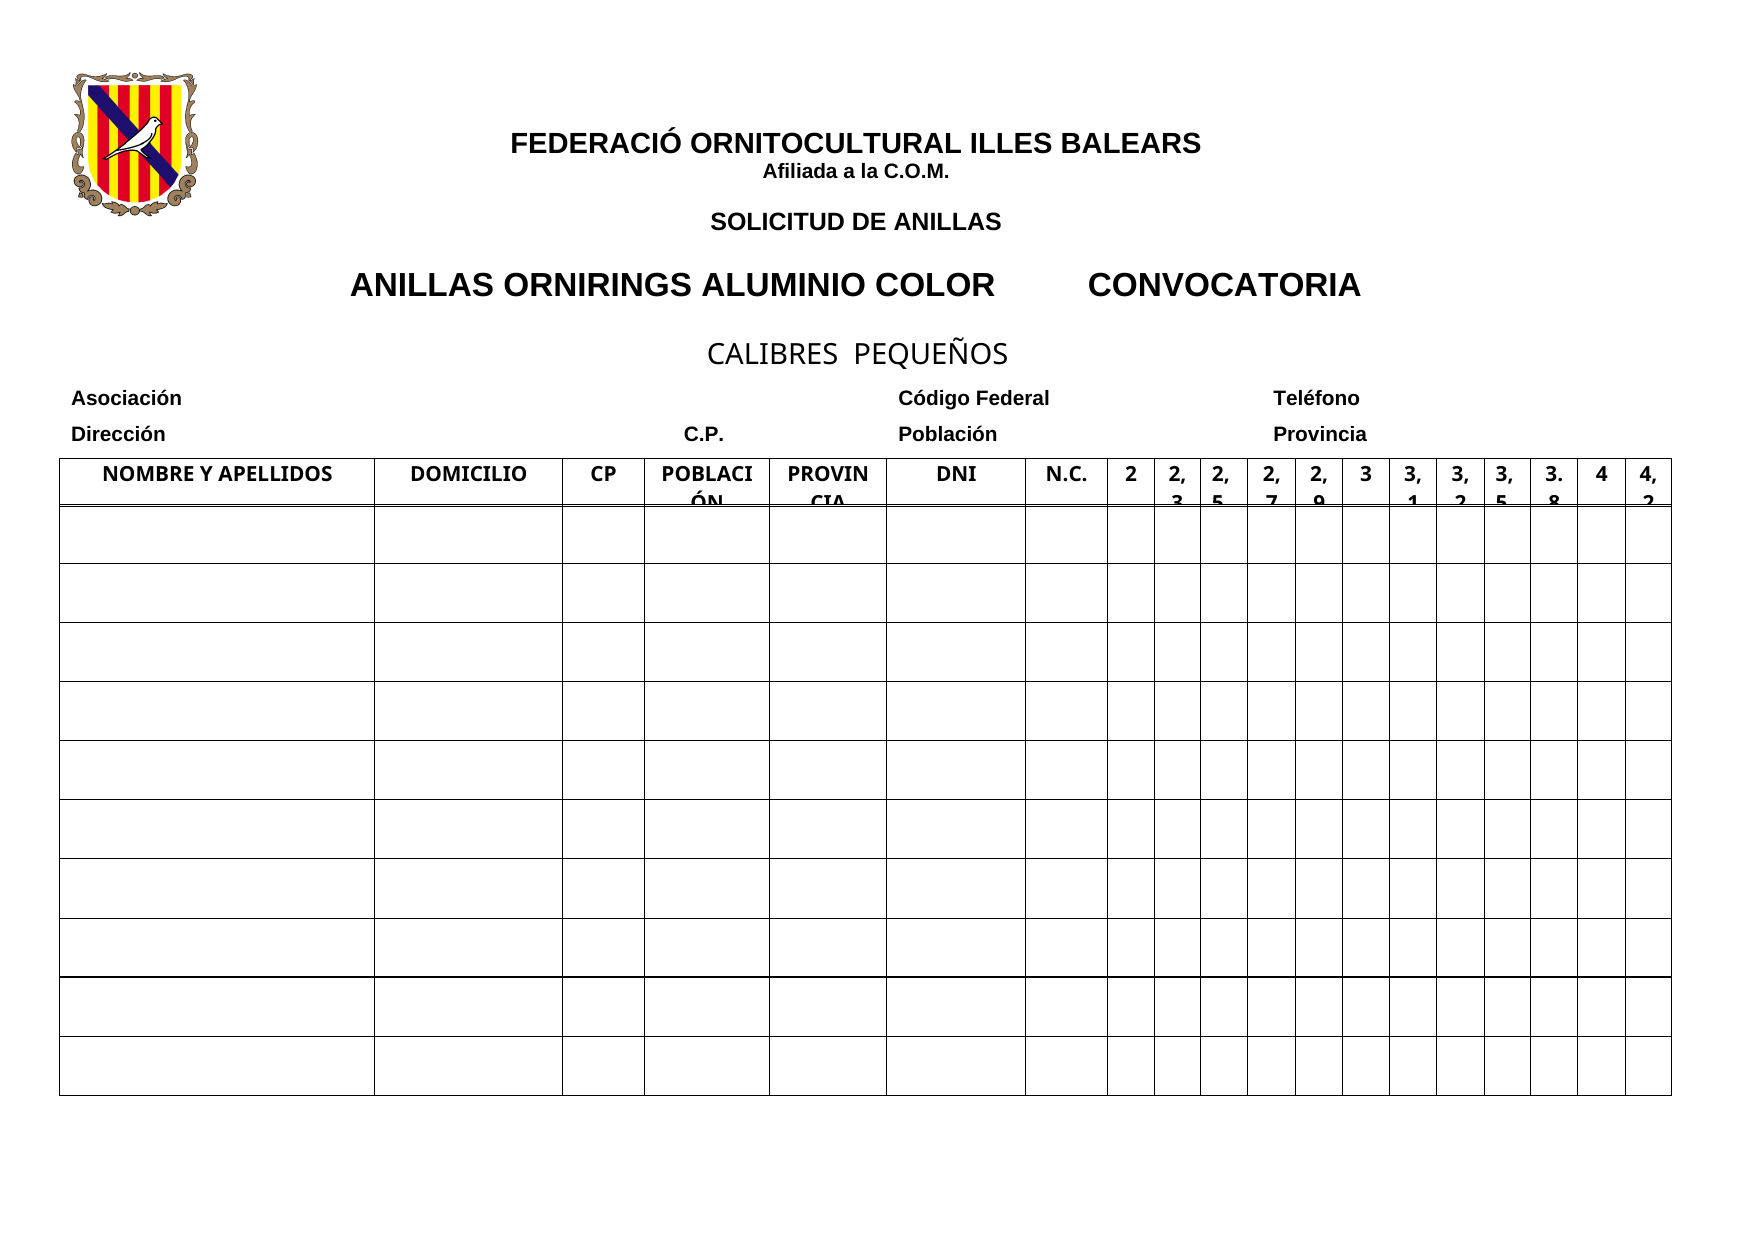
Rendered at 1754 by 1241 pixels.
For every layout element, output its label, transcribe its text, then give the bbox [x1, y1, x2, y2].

table_cell [1026, 507, 1107, 563]
table_cell [375, 1037, 562, 1094]
table_cell [770, 741, 886, 799]
table_cell [1390, 978, 1436, 1036]
table_cell [563, 978, 644, 1036]
table_cell Provincia [1262, 422, 1677, 458]
table_cell [1026, 682, 1107, 740]
table_cell [1108, 1037, 1154, 1094]
table_cell [1437, 564, 1484, 622]
table_cell [1531, 978, 1577, 1036]
table_cell [770, 800, 886, 858]
table_cell [645, 978, 769, 1036]
table_cell [1108, 564, 1154, 622]
table_cell [1437, 507, 1484, 563]
table_cell [887, 623, 1025, 681]
table_cell [887, 919, 1025, 976]
table_cell [1390, 623, 1436, 681]
table_cell [1485, 564, 1530, 622]
table_cell [1026, 978, 1107, 1036]
table_cell PROVINCIA [770, 459, 886, 504]
table_cell [1155, 919, 1200, 976]
table_cell [60, 741, 374, 799]
table_cell [1155, 978, 1200, 1036]
table_cell [60, 682, 374, 740]
table_cell [1485, 859, 1530, 917]
table_cell 2,9 [1296, 459, 1342, 504]
table_cell [1201, 800, 1247, 858]
table_cell [1626, 978, 1671, 1036]
table_header Teléfono [1262, 385, 1677, 422]
table_cell [1531, 919, 1577, 976]
table_cell [887, 741, 1025, 799]
table_cell [1578, 507, 1625, 563]
table_cell 2,5 [1201, 459, 1247, 504]
table_cell [887, 859, 1025, 917]
table_cell [1437, 859, 1484, 917]
table_cell [1578, 800, 1625, 858]
table_cell [1248, 859, 1295, 917]
table_cell [645, 1037, 769, 1094]
table_cell [60, 919, 374, 976]
table_cell [1296, 800, 1342, 858]
table_cell [1201, 978, 1247, 1036]
table_cell [770, 919, 886, 976]
table_cell Población [887, 422, 1262, 458]
table_cell [645, 564, 769, 622]
table_cell [887, 564, 1025, 622]
table_cell [1201, 741, 1247, 799]
table_cell [645, 919, 769, 976]
table_cell [1296, 741, 1342, 799]
table_cell [887, 682, 1025, 740]
table_cell [1026, 919, 1107, 976]
table_cell [1531, 1037, 1577, 1094]
table_cell POBLACIÓN [645, 459, 769, 504]
table_cell [1485, 800, 1530, 858]
table_cell NOMBRE Y APELLIDOS [60, 459, 374, 504]
table_cell [1108, 919, 1154, 976]
table_cell [645, 507, 769, 563]
table_cell [563, 682, 644, 740]
table_cell [1108, 859, 1154, 917]
table_cell [1343, 978, 1389, 1036]
table_cell 3,2 [1437, 459, 1484, 504]
table_cell [1248, 978, 1295, 1036]
table_cell [1248, 507, 1295, 563]
table_cell [770, 859, 886, 917]
table_cell DNI [887, 459, 1025, 504]
table_cell [1108, 800, 1154, 858]
table_cell [645, 800, 769, 858]
table_cell [1201, 682, 1247, 740]
table_cell [60, 1037, 374, 1094]
table_cell [1201, 623, 1247, 681]
table_cell [1437, 682, 1484, 740]
table_cell [1437, 919, 1484, 976]
table_cell [1296, 564, 1342, 622]
table_cell [1108, 682, 1154, 740]
table_cell [1201, 859, 1247, 917]
table_cell [1248, 682, 1295, 740]
table_cell [1485, 682, 1530, 740]
table_cell [60, 507, 374, 563]
table_cell [375, 623, 562, 681]
table_cell [1343, 919, 1389, 976]
table_cell [1026, 859, 1107, 917]
table_cell [1248, 564, 1295, 622]
table_cell [375, 682, 562, 740]
table_cell [1390, 800, 1436, 858]
table_cell [1201, 564, 1247, 622]
table_cell [1296, 1037, 1342, 1094]
table_cell [1248, 1037, 1295, 1094]
table_cell [1437, 1037, 1484, 1094]
table_cell [1626, 859, 1671, 917]
table_cell [1531, 507, 1577, 563]
table_cell [1155, 800, 1200, 858]
table_cell [1626, 1037, 1671, 1094]
table_cell [1296, 507, 1342, 563]
table_cell [1026, 800, 1107, 858]
table_cell 2,3 [1155, 459, 1200, 504]
table_cell 2 [1108, 459, 1154, 504]
table_cell [563, 859, 644, 917]
table_cell [1296, 859, 1342, 917]
table_cell [1626, 507, 1671, 563]
table_cell [1155, 623, 1200, 681]
table_cell [375, 800, 562, 858]
table_cell [1437, 741, 1484, 799]
table_cell [1531, 682, 1577, 740]
table_cell [1578, 859, 1625, 917]
table_cell [1626, 564, 1671, 622]
table_cell 3 [1343, 459, 1389, 504]
table_cell [1026, 623, 1107, 681]
table_cell [1531, 623, 1577, 681]
table_cell [1485, 741, 1530, 799]
table_cell [60, 564, 374, 622]
table_cell [770, 1037, 886, 1094]
table_cell N.C. [1026, 459, 1107, 504]
table_cell [1343, 1037, 1389, 1094]
table_cell [1578, 741, 1625, 799]
table_cell [563, 507, 644, 563]
table_cell [563, 1037, 644, 1094]
table_header Código Federal [887, 385, 1262, 422]
table_cell [645, 682, 769, 740]
table_cell [1390, 682, 1436, 740]
table_cell [1390, 507, 1436, 563]
table_cell [1531, 564, 1577, 622]
text CALIBRES PEQUEÑOS [71, 333, 1665, 373]
table_cell [1343, 741, 1389, 799]
table_cell [1108, 507, 1154, 563]
table_cell [1296, 919, 1342, 976]
table_cell [1343, 623, 1389, 681]
table_cell [563, 741, 644, 799]
table_cell [1578, 919, 1625, 976]
table_cell [887, 1037, 1025, 1094]
table_cell [770, 978, 886, 1036]
table_cell 4 [1578, 459, 1625, 504]
table_cell [1155, 859, 1200, 917]
table_cell [1026, 741, 1107, 799]
table_cell [1437, 623, 1484, 681]
table_cell [1626, 800, 1671, 858]
table_cell [1437, 800, 1484, 858]
table_cell [645, 859, 769, 917]
table_header Asociación [60, 385, 887, 422]
table_cell [770, 564, 886, 622]
table_cell [887, 800, 1025, 858]
table_cell [1485, 978, 1530, 1036]
table_cell [1390, 564, 1436, 622]
table_cell [60, 978, 374, 1036]
table_cell [1626, 919, 1671, 976]
table_cell [375, 564, 562, 622]
table_cell [563, 800, 644, 858]
table_cell [770, 623, 886, 681]
table_cell [1390, 741, 1436, 799]
table_cell [1390, 859, 1436, 917]
table_cell [1437, 978, 1484, 1036]
table_cell [1296, 623, 1342, 681]
table_cell [1108, 978, 1154, 1036]
table_cell [1201, 507, 1247, 563]
table_cell 3.8 [1531, 459, 1577, 504]
table_cell [1626, 682, 1671, 740]
table_cell [375, 859, 562, 917]
table_cell [1626, 741, 1671, 799]
table_cell [1485, 507, 1530, 563]
table_cell [645, 623, 769, 681]
table_cell [60, 623, 374, 681]
table_cell [1296, 682, 1342, 740]
table_cell CP [563, 459, 644, 504]
table_cell [375, 741, 562, 799]
table_cell [770, 682, 886, 740]
table_cell [563, 919, 644, 976]
table_cell [1531, 800, 1577, 858]
table_cell [770, 507, 886, 563]
table_cell [1108, 741, 1154, 799]
table_cell [375, 919, 562, 976]
table_cell [1108, 623, 1154, 681]
table_cell [1531, 859, 1577, 917]
table_cell [1155, 507, 1200, 563]
table_cell [1390, 919, 1436, 976]
table_cell [1343, 507, 1389, 563]
table_cell [60, 800, 374, 858]
table_cell [1578, 1037, 1625, 1094]
table_cell [1343, 682, 1389, 740]
picture [70, 70, 199, 217]
table_cell 4,2 [1626, 459, 1671, 504]
table_cell [1485, 623, 1530, 681]
table_cell [1343, 564, 1389, 622]
table_cell C.P. [672, 422, 887, 458]
table_cell [1155, 682, 1200, 740]
table_cell 3,1 [1390, 459, 1436, 504]
table_cell [1390, 1037, 1436, 1094]
table_cell [1626, 623, 1671, 681]
table_cell [1578, 682, 1625, 740]
table_cell [1343, 859, 1389, 917]
table_cell [375, 978, 562, 1036]
table_cell DOMICILIO [375, 459, 562, 504]
table_cell [887, 978, 1025, 1036]
table_cell [1201, 1037, 1247, 1094]
table_cell [1485, 1037, 1530, 1094]
table_cell [375, 507, 562, 563]
table_cell [1578, 623, 1625, 681]
table_cell [1531, 741, 1577, 799]
table_cell [645, 741, 769, 799]
table_cell [1248, 800, 1295, 858]
table_cell [563, 623, 644, 681]
table_cell [1248, 741, 1295, 799]
table_cell [1248, 623, 1295, 681]
table_cell [1578, 978, 1625, 1036]
table_cell [60, 859, 374, 917]
table_cell [1485, 919, 1530, 976]
table_cell Dirección [60, 422, 672, 458]
table_cell [1155, 741, 1200, 799]
table_cell [1155, 1037, 1200, 1094]
table_cell [563, 564, 644, 622]
table_cell [1343, 800, 1389, 858]
table_cell [1578, 564, 1625, 622]
table_cell [1155, 564, 1200, 622]
table_cell [1026, 564, 1107, 622]
table_cell [887, 507, 1025, 563]
table_cell [1026, 1037, 1107, 1094]
table_cell [1248, 919, 1295, 976]
table_cell 3,5 [1485, 459, 1530, 504]
table_cell [1296, 978, 1342, 1036]
table_cell 2,7 [1248, 459, 1295, 504]
table_cell [1201, 919, 1247, 976]
